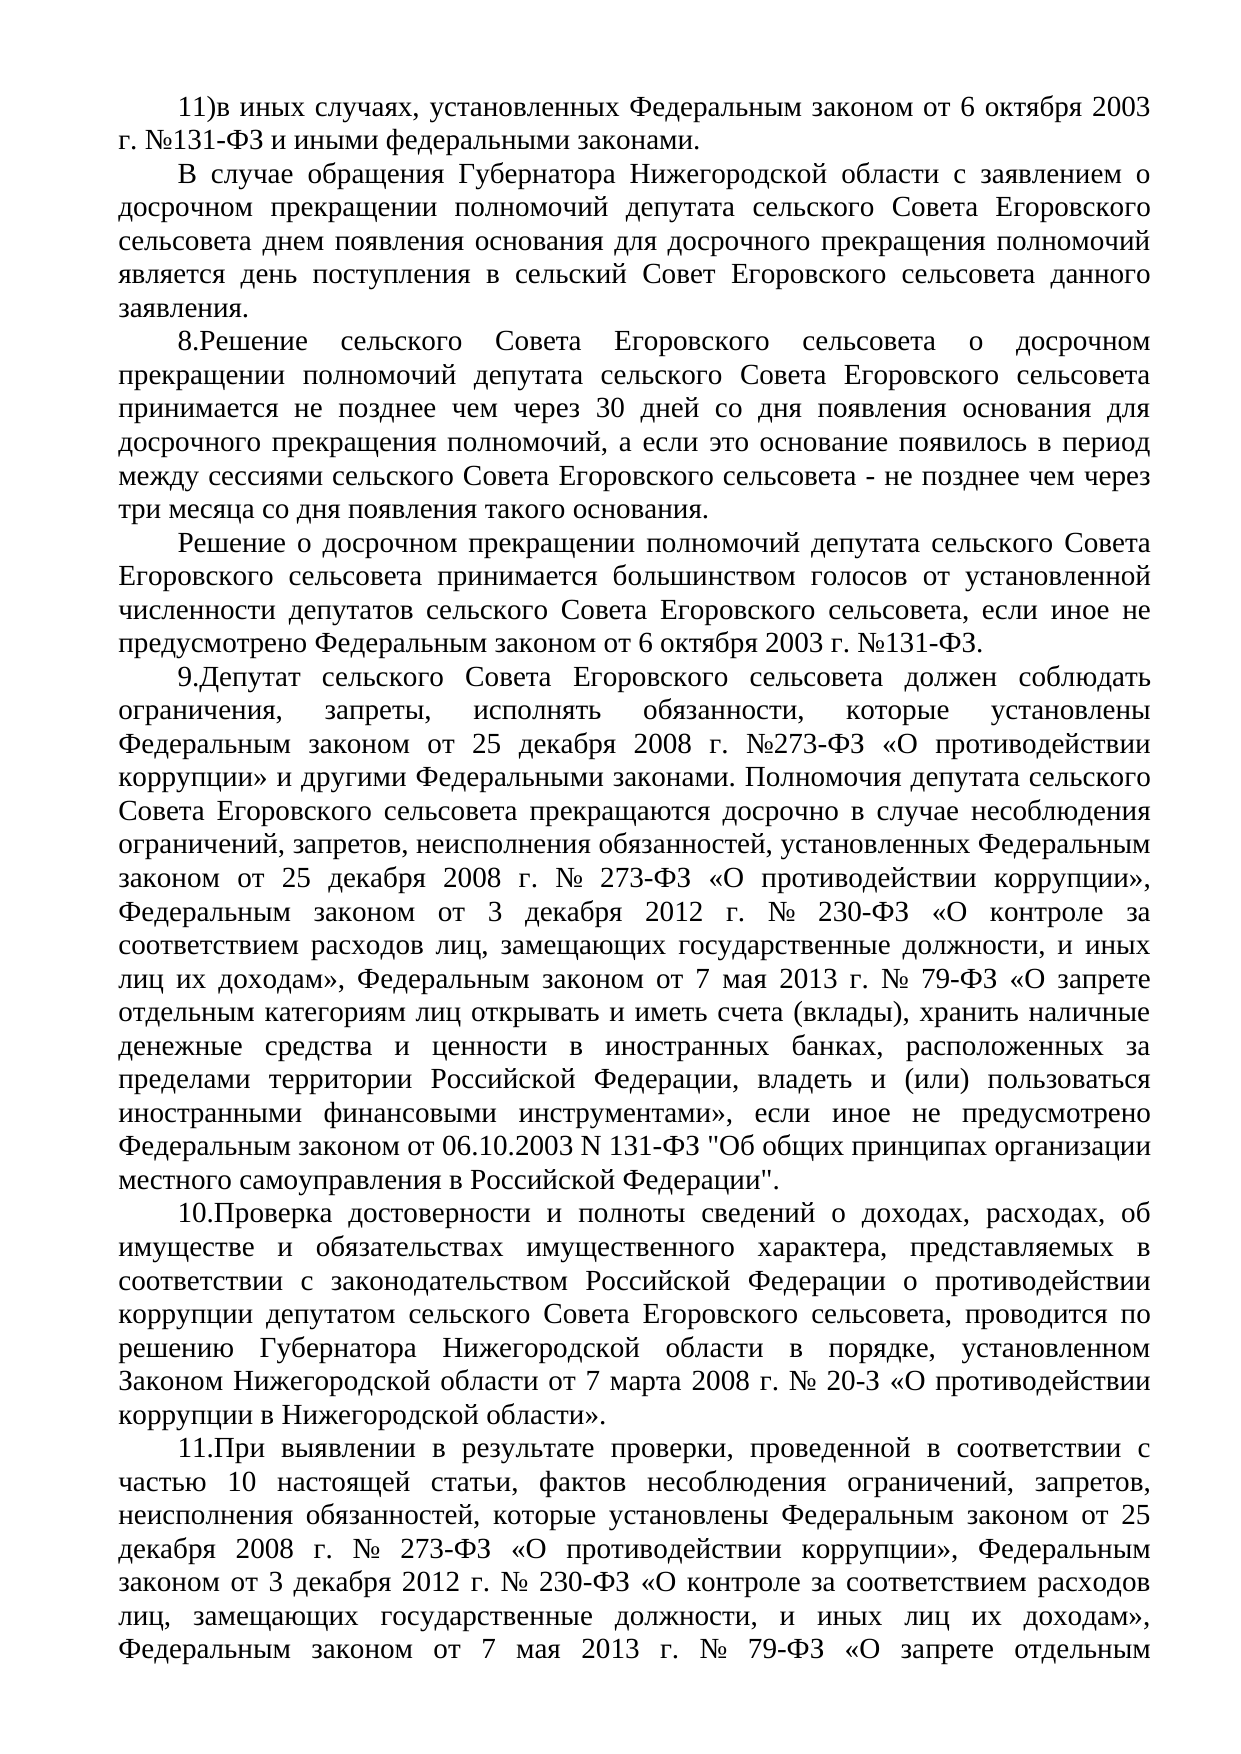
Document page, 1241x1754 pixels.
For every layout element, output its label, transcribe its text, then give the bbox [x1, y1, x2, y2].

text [118, 1430, 1152, 1665]
text 11)в иных случаях, установленных Федеральным законом от 6 октября . №131-ФЗ и иными федеральными законами. [118, 89, 1152, 156]
text 9.Депутат сельского Совета Егоровского сельсовета должен соблюдать ограничения, запреты, исполнять обязанности, которые установлены Федеральным законом от 25 декабря . №273-ФЗ «О противодействии коррупции» и другими Федеральными законами. Полномочия депутата сельского Совета Егоровского сельсовета прекращаются досрочно в случае несоблюдения ограничений, запретов, неисполнения обязанностей, установленных Федеральным законом от 25 декабря . № 273-ФЗ «О противодействии коррупции», Федеральным законом от 3 декабря . № 230-ФЗ «О контроле за соответствием расходов лиц, замещающих государственные должности, и иных лиц их доходам», Федеральным законом от 7 мая . № 79-ФЗ «О запрете отдельным категориям лиц открывать и иметь счета (вклады), хранить наличные денежные средства и ценности в иностранных банках, расположенных за пределами территории Российской Федерации, владеть и (или) пользоваться иностранными финансовыми инструментами», если иное не предусмотрено Федеральным законом от 06.10.2003 N 131-ФЗ "Об общих принципах организации местного самоуправления в Российской Федерации". [118, 659, 1152, 1196]
text В случае обращения Губернатора Нижегородской области с заявлением о досрочном прекращении полномочий депутата сельского Совета Егоровского сельсовета днем появления основания для досрочного прекращения полномочий является день поступления в сельский Совет Егоровского сельсовета данного заявления. [118, 156, 1152, 323]
text 10.Проверка достоверности и полноты сведений о доходах, расходах, об имуществе и обязательствах имущественного характера, представляемых в соответствии с законодательством Российской Федерации о противодействии коррупции депутатом сельского Совета Егоровского сельсовета, проводится по решению Губернатора Нижегородской области в порядке, установленном Законом Нижегородской области от 7 марта . № 20-З «О противодействии коррупции в Нижегородской области». [118, 1196, 1152, 1430]
text Решение о досрочном прекращении полномочий депутата сельского Совета Егоровского сельсовета принимается большинством голосов от установленной численности депутатов сельского Совета Егоровского сельсовета, если иное не предусмотрено Федеральным законом от 6 октября . №131-ФЗ. [118, 525, 1152, 659]
text 8.Решение сельского Совета Егоровского сельсовета о досрочном прекращении полномочий депутата сельского Совета Егоровского сельсовета принимается не позднее чем через 30 дней со дня появления основания для досрочного прекращения полномочий, а если это основание появилось в период между сессиями сельского Совета Егоровского сельсовета - не позднее чем через три месяца со дня появления такого основания. [118, 323, 1152, 525]
